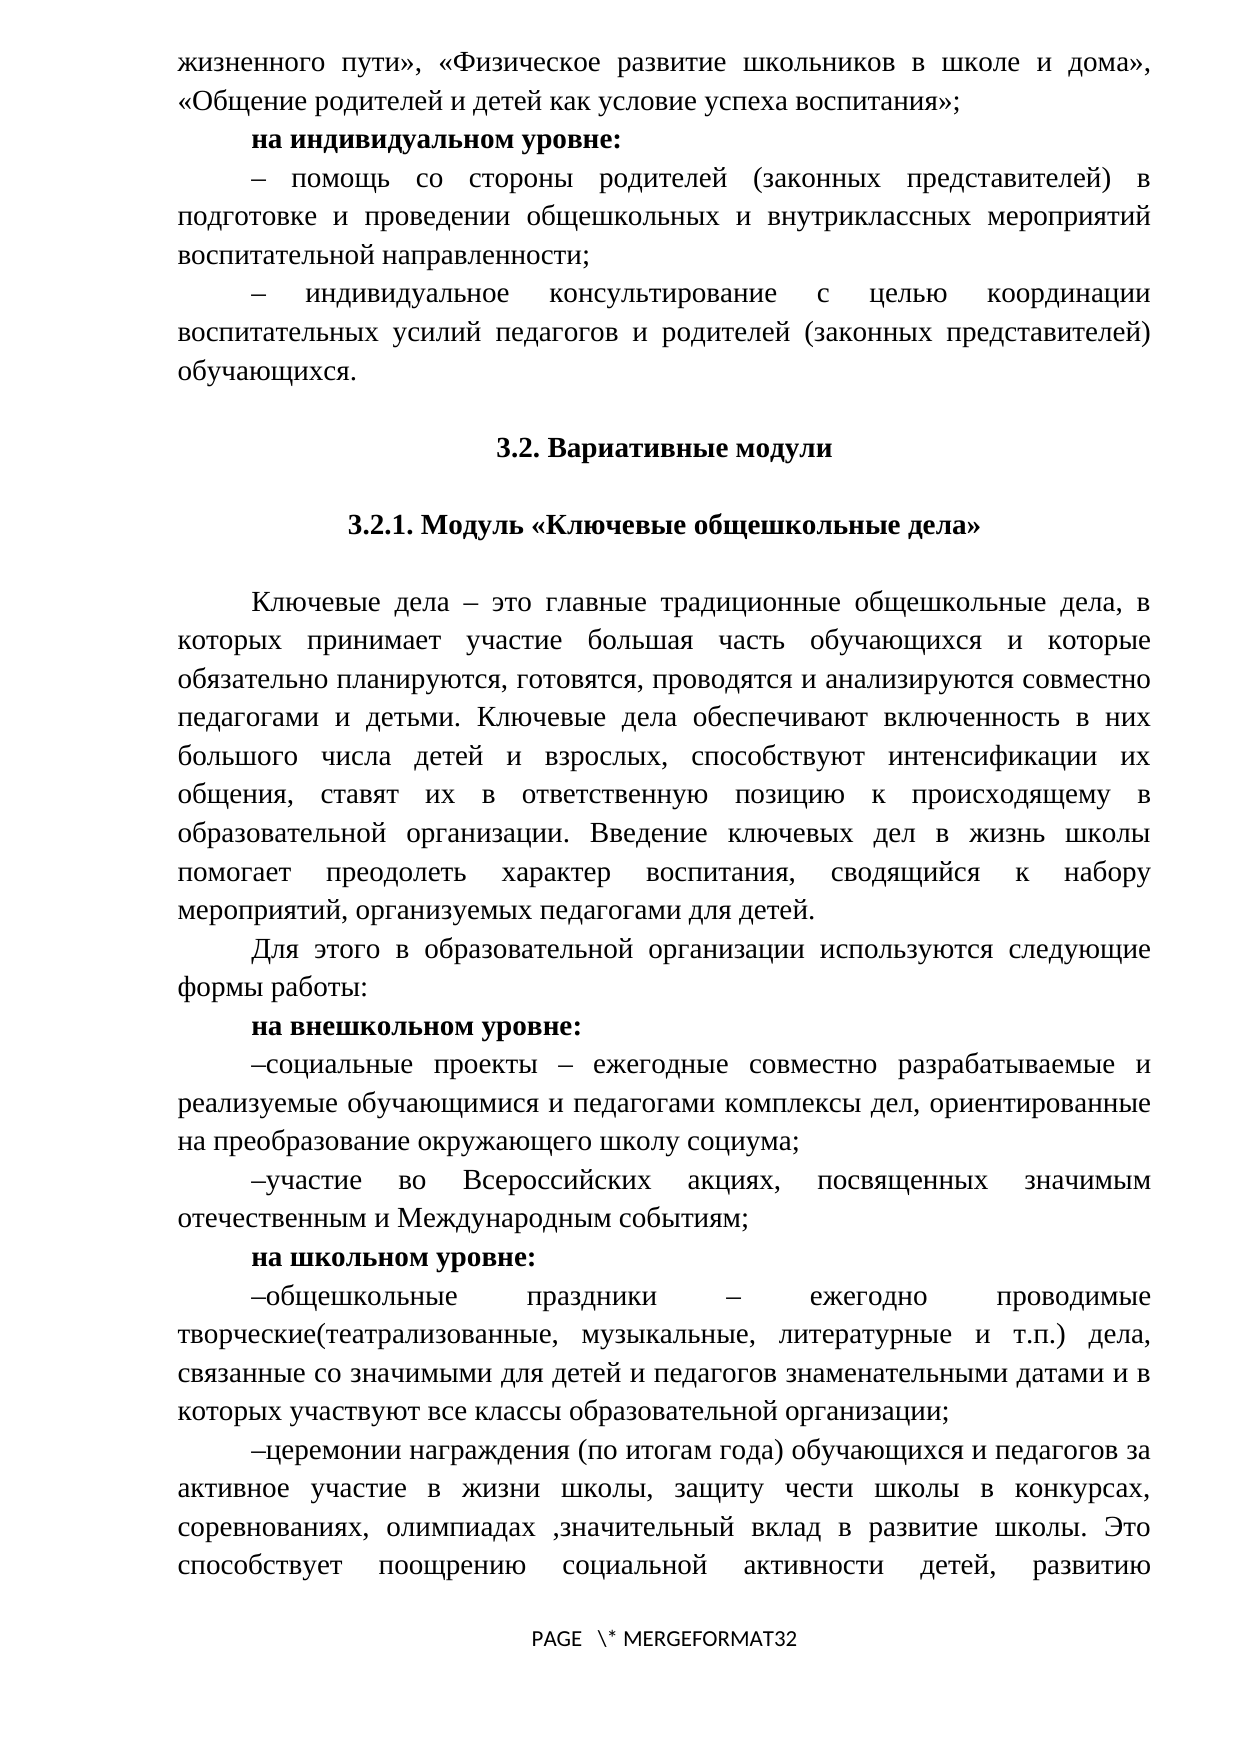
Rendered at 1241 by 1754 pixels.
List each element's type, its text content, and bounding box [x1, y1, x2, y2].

text –социальные проекты – ежегодные совместно разрабатываемые и реализуемые обучающимися и педагогами комплексы дел, ориентированные на преобразование окружающего школу социума; [177, 1046, 1152, 1157]
text –общешкольные праздники – ежегодно проводимые творческие(театрализованные, музыкальные, литературные и т.п.) дела, связанные со значимыми для детей и педагогов знаменательными датами и в которых участвуют все классы образовательной организации; [177, 1278, 1152, 1427]
text на школьном уровне: [177, 1239, 1152, 1273]
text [177, 1432, 1152, 1581]
text на индивидуальном уровне: [177, 121, 1152, 155]
text на внешкольном уровне: [177, 1008, 1152, 1041]
text –участие во Всероссийских акциях, посвященных значимым отечественным и Международным событиям; [177, 1162, 1152, 1234]
text 3.2.1. Модуль «Ключевые общешкольные дела» [177, 507, 1152, 540]
text Для этого в образовательной организации используются следующие формы работы: [177, 931, 1152, 1003]
text – помощь со стороны родителей (законных представителей) в подготовке и проведении общешкольных и внутриклассных мероприятий воспитательной направленности; [177, 160, 1152, 271]
text 3.2. Вариативные модули [177, 430, 1152, 463]
text Ключевые дела – это главные традиционные общешкольные дела, в которых принимает участие большая часть обучающихся и которые обязательно планируются, готовятся, проводятся и анализируются совместно педагогами и детьми. Ключевые дела обеспечивают включенность в них большого числа детей и взрослых, способствуют интенсификации их общения, ставят их в ответственную позицию к происходящему в образовательной организации. Введение ключевых дел в жизнь школы помогает преодолеть характер воспитания, сводящийся к набору мероприятий, организуемых педагогами для детей. [177, 584, 1152, 926]
text – индивидуальное консультирование c целью координации воспитательных усилий педагогов и родителей (законных представителей) обучающихся. [177, 276, 1152, 386]
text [177, 44, 1152, 116]
